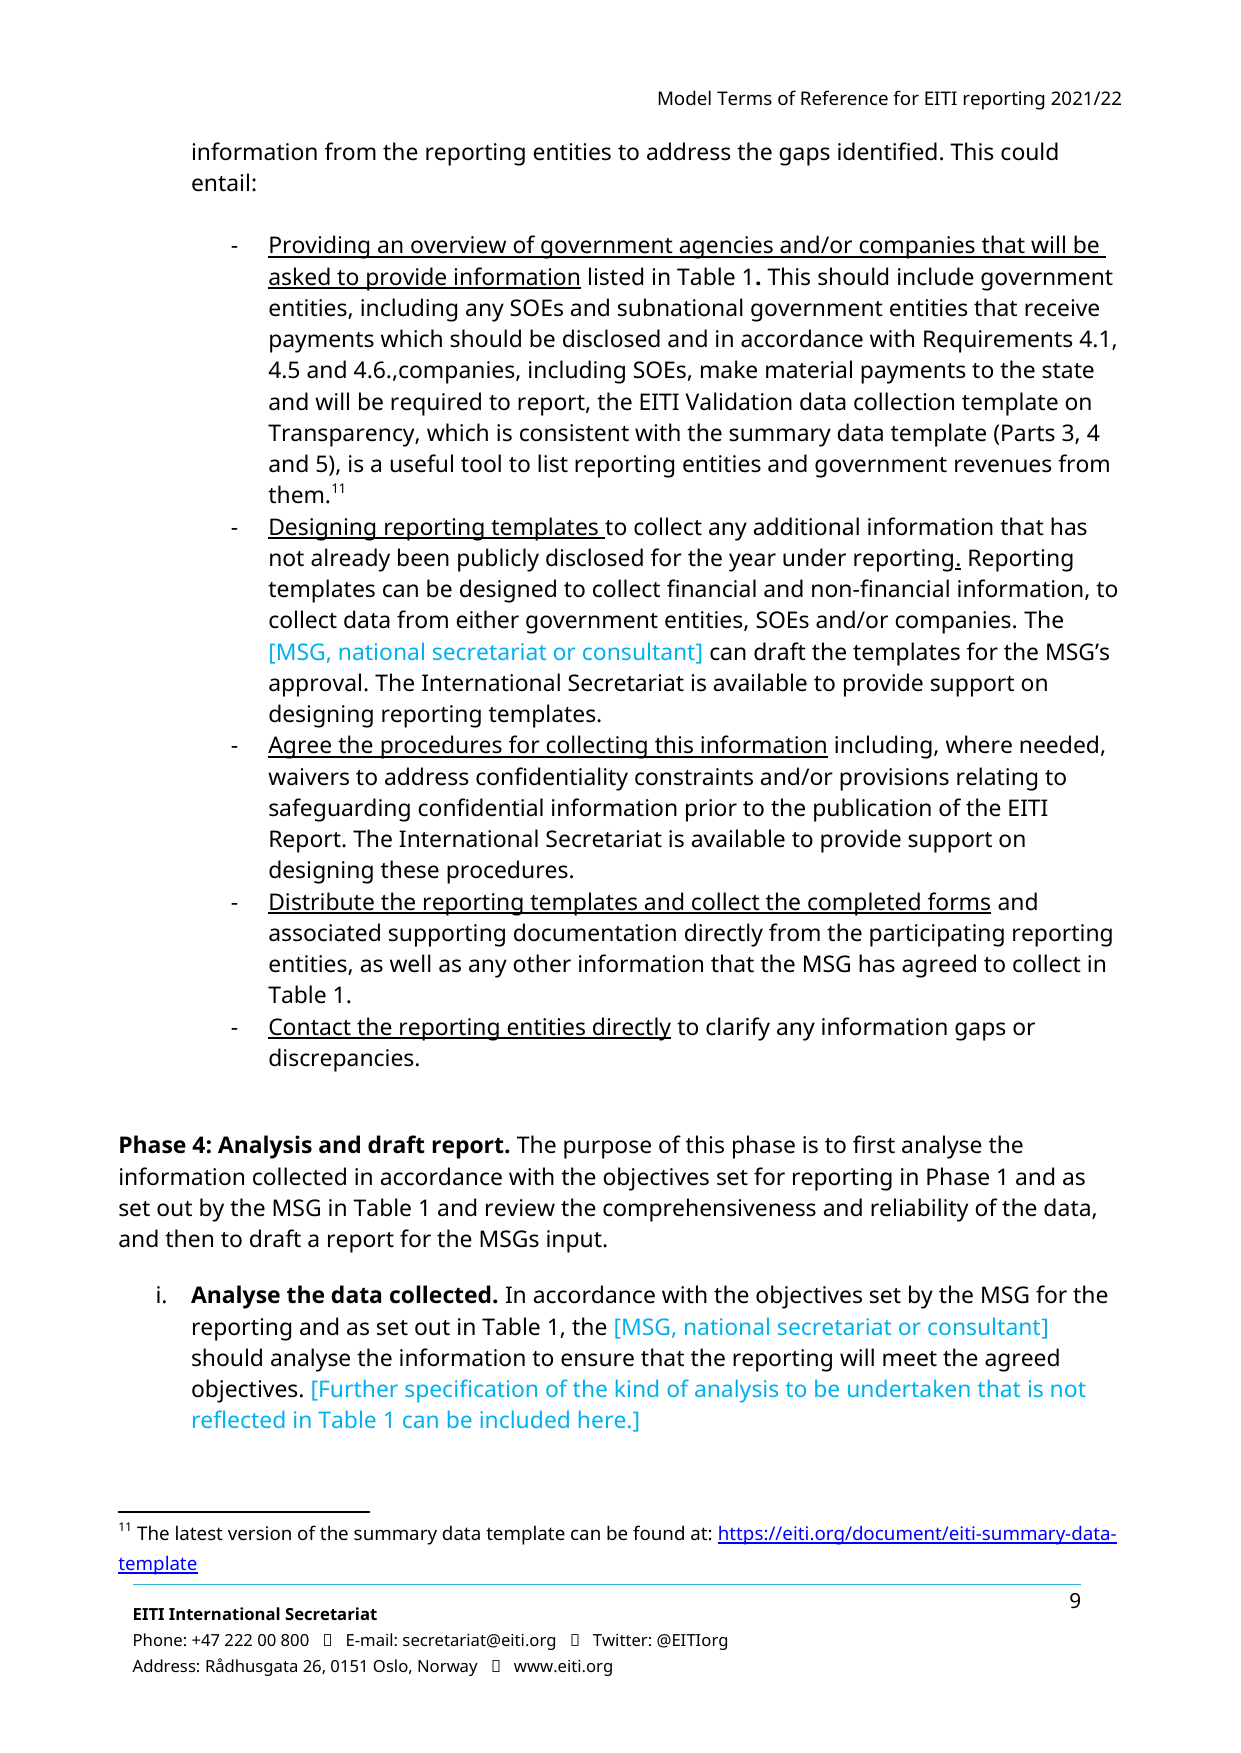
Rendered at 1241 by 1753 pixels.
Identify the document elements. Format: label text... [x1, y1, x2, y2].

list Designing reporting templates to collect any additional information that has not already been publicly disclosed for the year under reporting. Reporting templates can be designed to collect financial and non-financial information, to collect data from either government entities, SOEs and/or companies. The [MSG, national secretariat or consultant] can draft the templates for the MSG’s approval. The International Secretariat is available to provide support on designing reporting templates. [231, 511, 1122, 729]
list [155, 136, 1122, 198]
text Phase 4: Analysis and draft report. The purpose of this phase is to first analyse the information collected in accordance with the objectives set for reporting in Phase 1 and as set out by the MSG in Table 1 and review the comprehensiveness and reliability of the data, and then to draft a report for the MSGs input. [118, 1129, 1122, 1254]
list Distribute the reporting templates and collect the completed forms and associated supporting documentation directly from the participating reporting entities, as well as any other information that the MSG has agreed to collect in Table 1. [231, 886, 1122, 1011]
list Contact the reporting entities directly to clarify any information gaps or discrepancies. [231, 1011, 1122, 1073]
list Analyse the data collected. In accordance with the objectives set by the MSG for the reporting and as set out in Table 1, the [MSG, national secretariat or consultant] should analyse the information to ensure that the reporting will meet the agreed objectives. [Further specification of the kind of analysis to be undertaken that is not reflected in Table 1 can be included here.] [155, 1279, 1122, 1436]
list Providing an overview of government agencies and/or companies that will be asked to provide information listed in Table 1. This should include government entities, including any SOEs and subnational government entities that receive payments which should be disclosed and in accordance with Requirements 4.1, 4.5 and 4.6.,companies, including SOEs, make material payments to the state and will be required to report, the EITI Validation data collection template on Transparency, which is consistent with the summary data template (Parts 3, 4 and 5), is a useful tool to list reporting entities and government revenues from them. [231, 229, 1122, 511]
list Agree the procedures for collecting this information including, where needed, waivers to address confidentiality constraints and/or provisions relating to safeguarding confidential information prior to the publication of the EITI Report. The International Secretariat is available to provide support on designing these procedures. [231, 729, 1122, 886]
